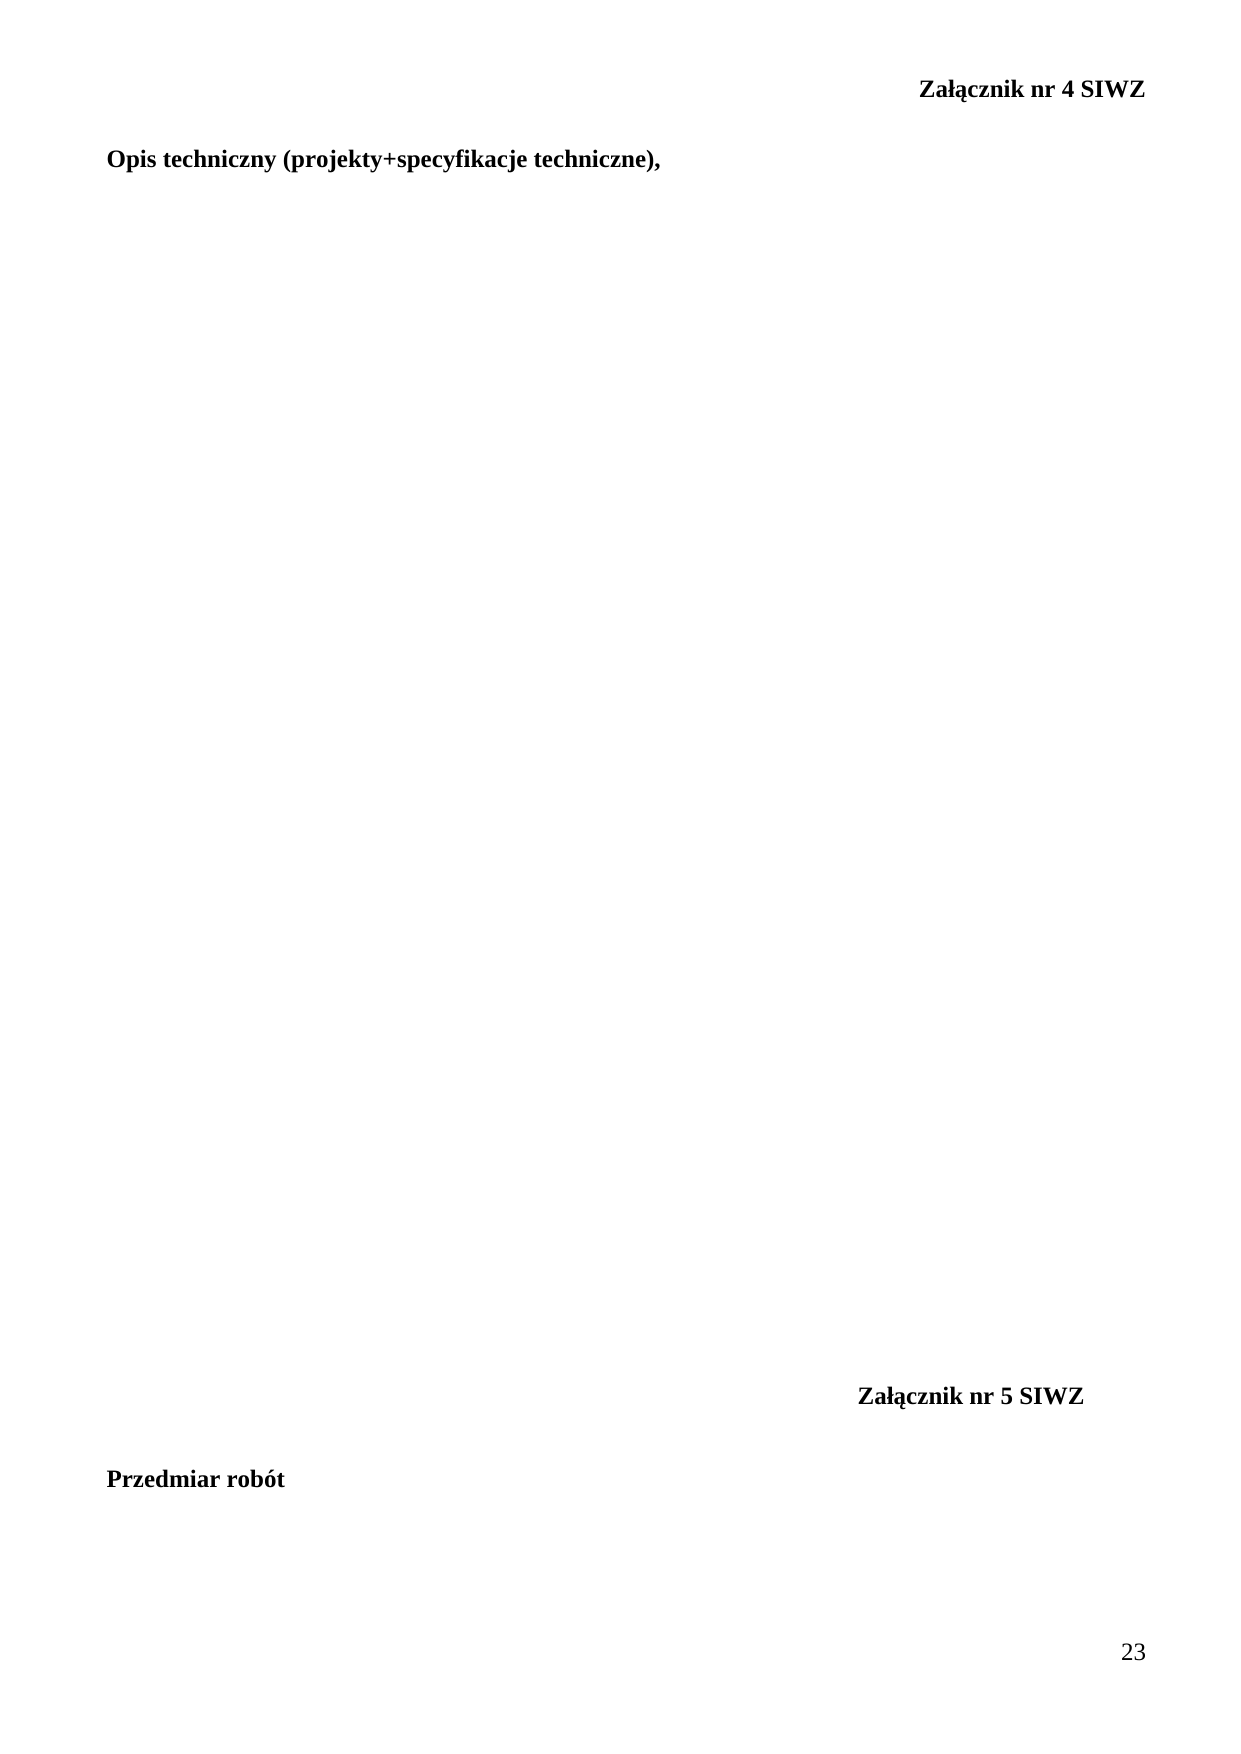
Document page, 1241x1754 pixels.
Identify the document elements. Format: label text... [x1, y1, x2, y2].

text Załącznik nr 4 SIWZ [106, 74, 1146, 103]
text Przedmiar robót [106, 1464, 1146, 1493]
text Opis techniczny (projekty+specyfikacje techniczne), [106, 144, 1146, 173]
text Załącznik nr 5 SIWZ [771, 1381, 1146, 1410]
